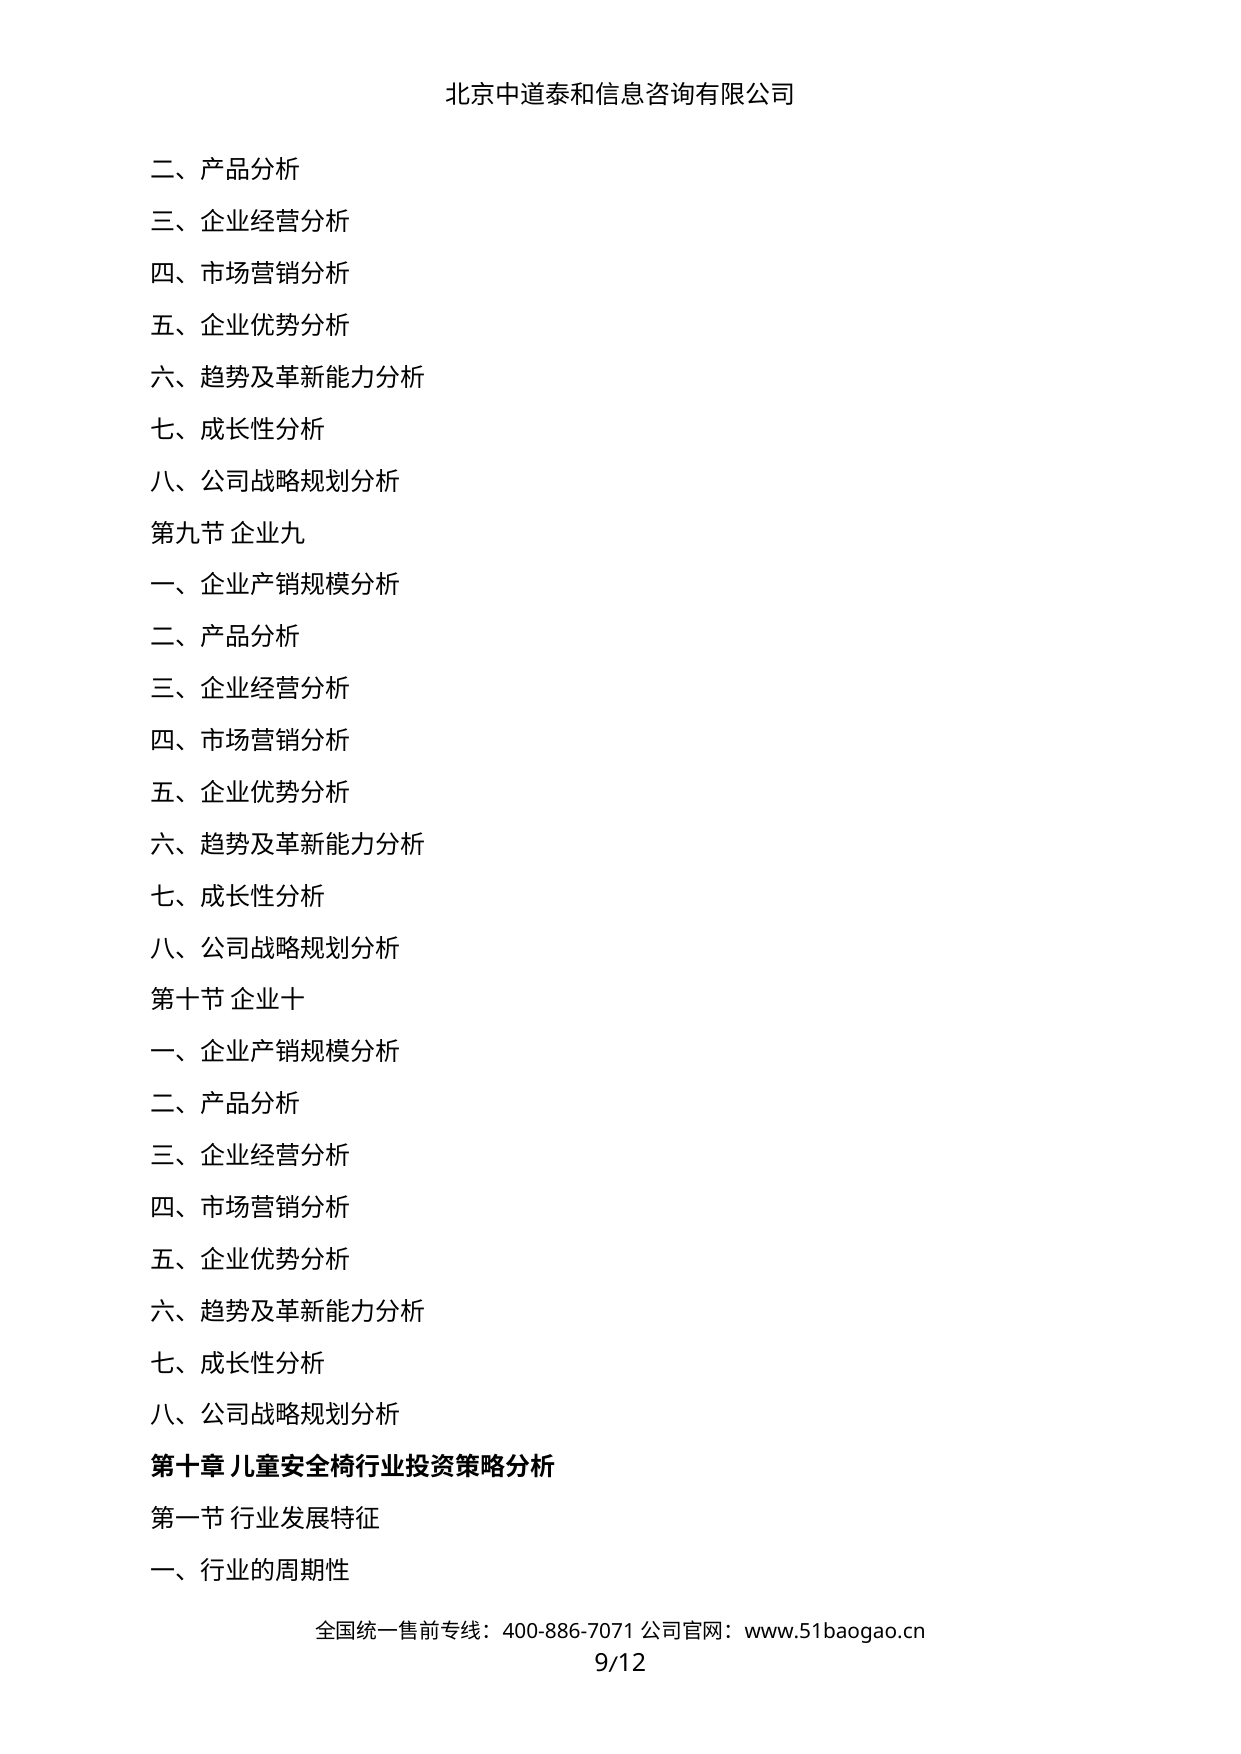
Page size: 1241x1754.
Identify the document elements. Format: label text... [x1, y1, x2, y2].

text 五、企业优势分析 [150, 306, 1090, 342]
text 三、企业经营分析 [150, 1136, 1090, 1172]
text 四、市场营销分析 [150, 254, 1090, 290]
text 七、成长性分析 [150, 1343, 1090, 1379]
text 第十章 儿童安全椅行业投资策略分析 [150, 1447, 1090, 1483]
text 八、公司战略规划分析 [150, 928, 1090, 964]
text 第十节 企业十 [150, 980, 1090, 1016]
text 第一节 行业发展特征 [150, 1499, 1090, 1535]
text 七、成长性分析 [150, 876, 1090, 912]
text 七、成长性分析 [150, 409, 1090, 446]
text 二、产品分析 [150, 617, 1090, 653]
text 四、市场营销分析 [150, 721, 1090, 757]
text 二、产品分析 [150, 1084, 1090, 1120]
text 五、企业优势分析 [150, 1239, 1090, 1276]
text 六、趋势及革新能力分析 [150, 1291, 1090, 1327]
text 一、企业产销规模分析 [150, 1032, 1090, 1068]
text 六、趋势及革新能力分析 [150, 357, 1090, 394]
text 第九节 企业九 [150, 513, 1090, 549]
text 八、公司战略规划分析 [150, 461, 1090, 497]
text 一、企业产销规模分析 [150, 565, 1090, 601]
text 一、行业的周期性 [150, 1551, 1090, 1587]
text 六、趋势及革新能力分析 [150, 824, 1090, 861]
text 四、市场营销分析 [150, 1187, 1090, 1224]
text 五、企业优势分析 [150, 772, 1090, 809]
text 三、企业经营分析 [150, 202, 1090, 238]
text 三、企业经营分析 [150, 669, 1090, 705]
text 二、产品分析 [150, 150, 1090, 186]
text 八、公司战略规划分析 [150, 1395, 1090, 1431]
